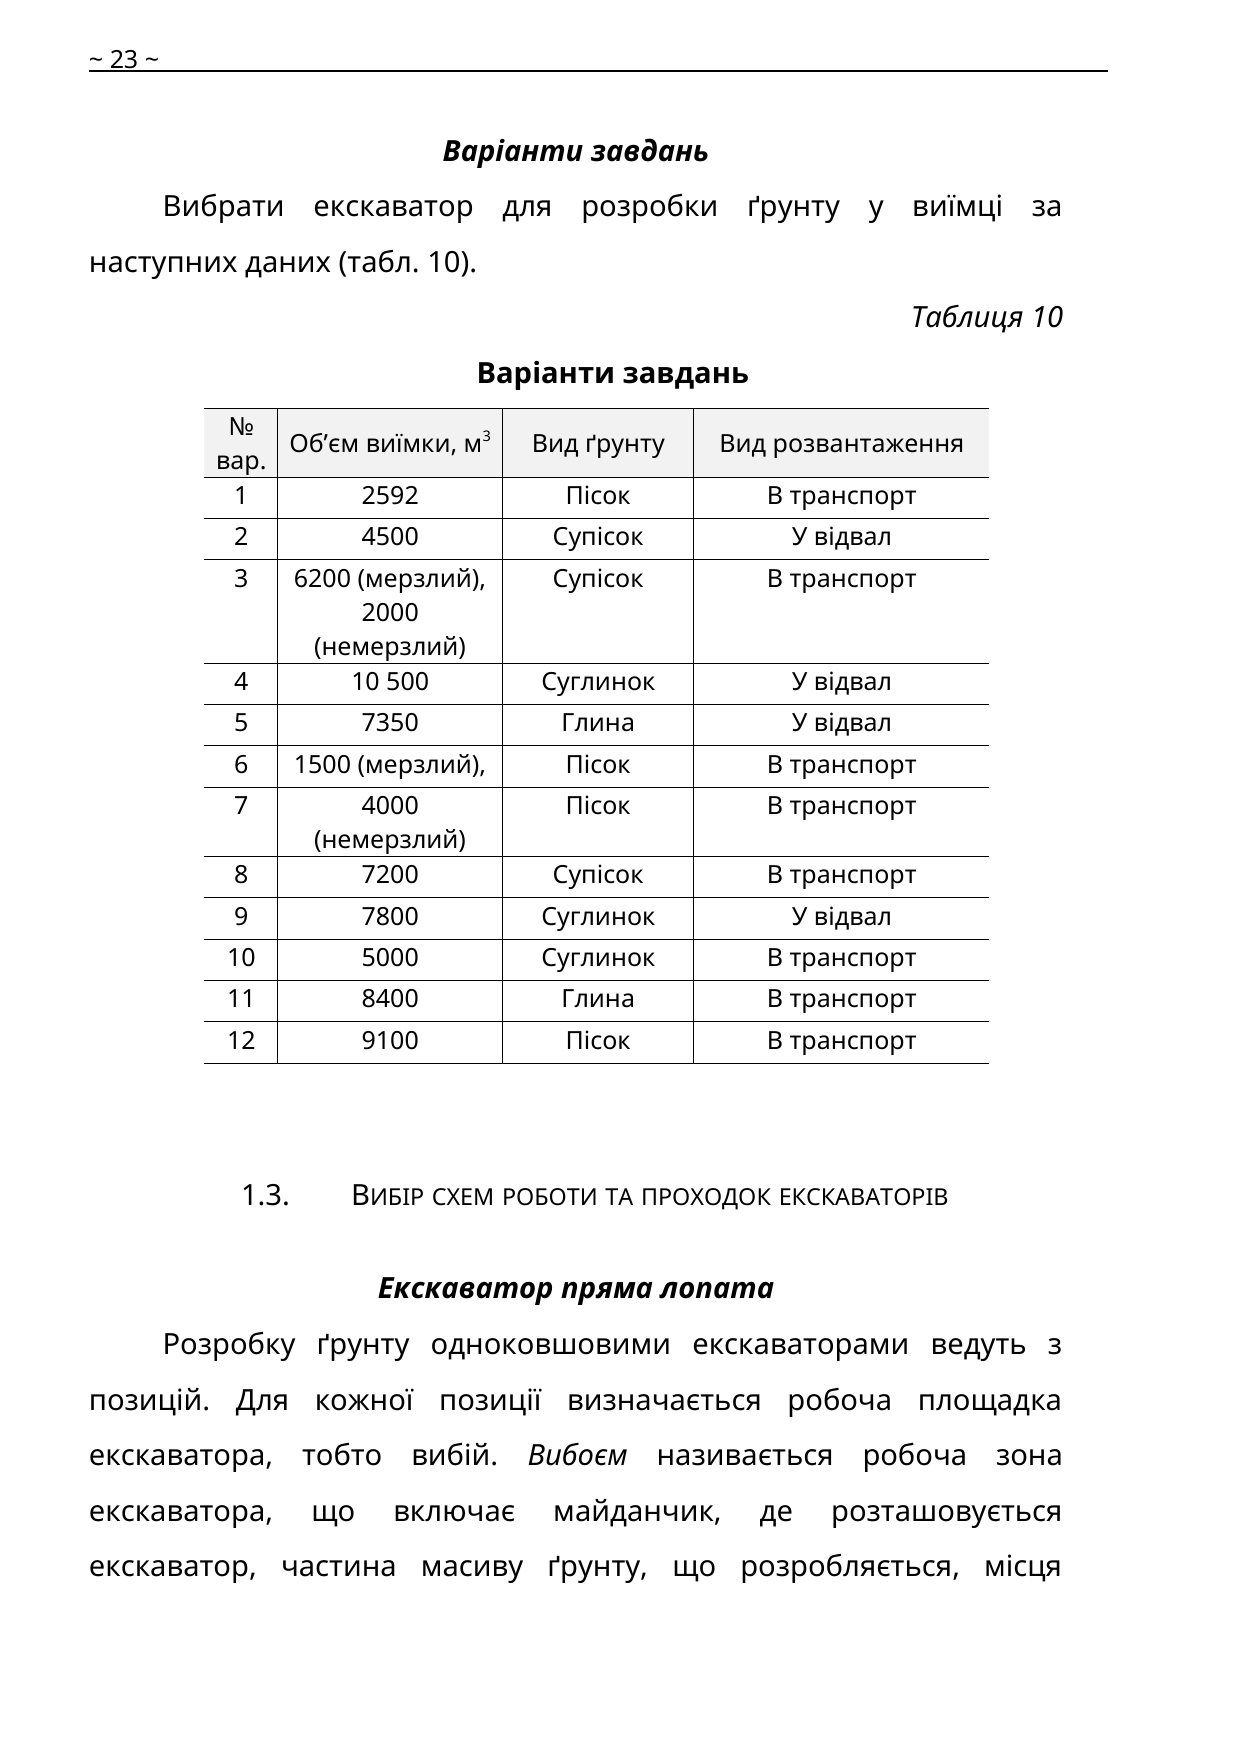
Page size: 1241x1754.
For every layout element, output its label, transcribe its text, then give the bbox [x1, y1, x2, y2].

table_cell 4 [204, 664, 277, 704]
subtitle Вибір схем роботи та проходок екскаваторів [126, 1175, 1063, 1214]
text Вибрати екскаватор для розробки ґрунту у виїмці за наступних даних (табл. 10). [89, 185, 1063, 281]
table_cell В транспорт [694, 560, 989, 663]
table_cell Пісок [503, 788, 693, 856]
table_cell Глина [503, 705, 693, 745]
table_cell 6200 (мерзлий), 2000 (немерзлий) [278, 560, 502, 663]
table_cell 7 [204, 788, 277, 856]
table_cell 8 [204, 857, 277, 897]
table_cell 9 [204, 898, 277, 938]
table_cell 9100 [278, 1022, 502, 1063]
table_cell 3 [204, 560, 277, 663]
table_cell 1500 (мерзлий), [278, 746, 502, 787]
table_cell У відвал [694, 519, 989, 559]
table_cell Пісок [503, 746, 693, 787]
table_header Об’єм виїмки, м3 [278, 409, 502, 477]
table_header Вид розвантаження [694, 409, 989, 477]
table_cell В транспорт [694, 788, 989, 856]
table_cell 4000 (немерзлий) [278, 788, 502, 856]
text Таблиця 10 [89, 296, 1063, 336]
table_cell Суглинок [503, 898, 693, 938]
table_cell У відвал [694, 898, 989, 938]
table_cell 10 [204, 940, 277, 980]
table_cell 10 500 [278, 664, 502, 704]
table_header № вар. [204, 409, 277, 477]
table_cell В транспорт [694, 857, 989, 897]
table_cell Пісок [503, 1022, 693, 1063]
table_cell Пісок [503, 478, 693, 518]
table_header Вид ґрунту [503, 409, 693, 477]
table_cell У відвал [694, 705, 989, 745]
table_cell Супісок [503, 560, 693, 663]
table_cell Супісок [503, 857, 693, 897]
table_cell В транспорт [694, 478, 989, 518]
table_cell В транспорт [694, 981, 989, 1021]
table_cell Суглинок [503, 940, 693, 980]
table_cell У відвал [694, 664, 989, 704]
subtitle Екскаватор пряма лопата [89, 1268, 1063, 1307]
table_cell 1 [204, 478, 277, 518]
table_cell 6 [204, 746, 277, 787]
table_cell 8400 [278, 981, 502, 1021]
table_cell 11 [204, 981, 277, 1021]
table_cell Супісок [503, 519, 693, 559]
table_cell 2 [204, 519, 277, 559]
subtitle Варіанти завдань [89, 130, 1063, 169]
table_cell 4500 [278, 519, 502, 559]
table_cell В транспорт [694, 746, 989, 787]
table_cell 2592 [278, 478, 502, 518]
table_cell В транспорт [694, 1022, 989, 1063]
table_cell В транспорт [694, 940, 989, 980]
text Варіанти завдань [89, 352, 1063, 392]
table_cell Глина [503, 981, 693, 1021]
table_cell 12 [204, 1022, 277, 1063]
table_cell 5000 [278, 940, 502, 980]
table_cell 7350 [278, 705, 502, 745]
table_cell Суглинок [503, 664, 693, 704]
table_cell 7800 [278, 898, 502, 938]
table_cell 7200 [278, 857, 502, 897]
table_cell 5 [204, 705, 277, 745]
